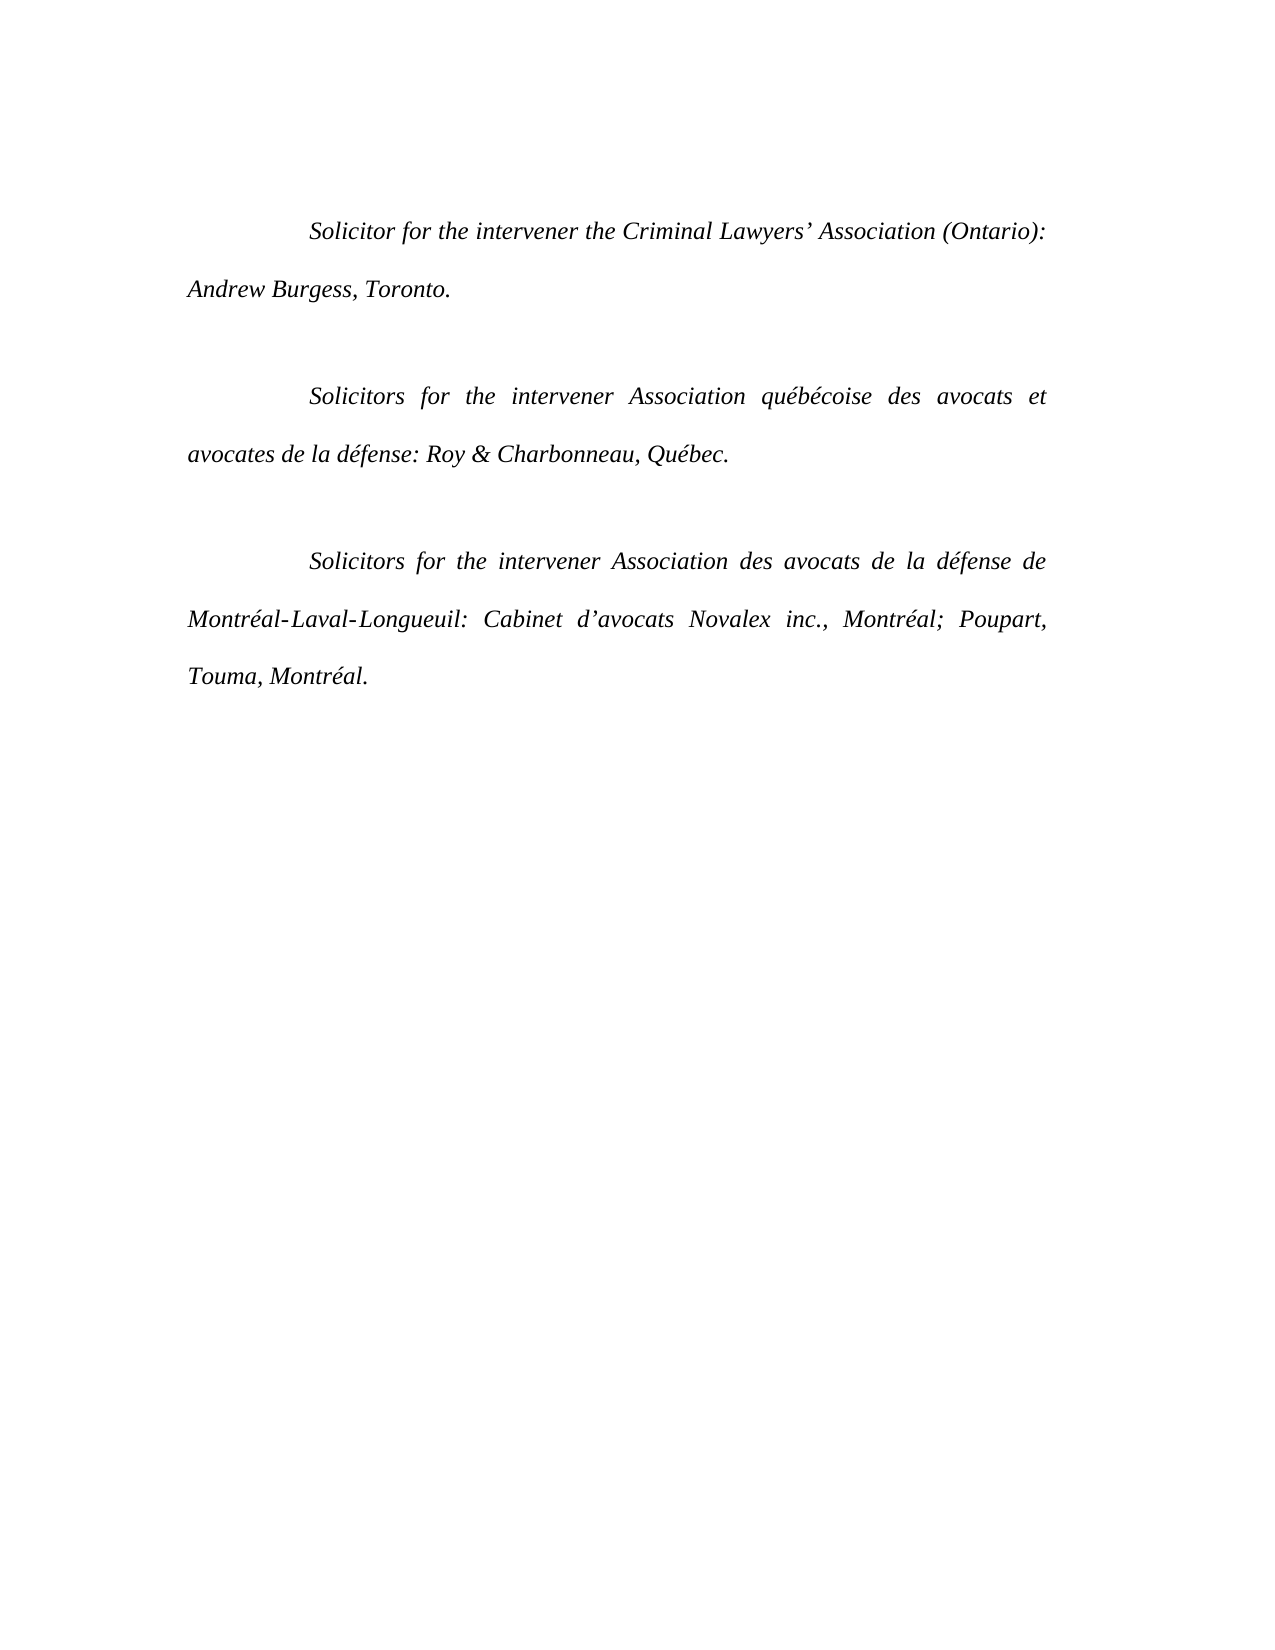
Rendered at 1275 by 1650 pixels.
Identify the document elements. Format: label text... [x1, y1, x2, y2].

text Solicitor for the intervener the Criminal Lawyers’ Association (Ontario): Andrew Burgess, Toronto. [187, 216, 1050, 303]
text Solicitors for the intervener Association québécoise des avocats et avocates de la défense: Roy & Charbonneau, Québec. [187, 381, 1050, 468]
text Solicitors for the intervener Association des avocats de la défense de Montréal-Laval-Longueuil: Cabinet d’avocats Novalex inc., Montréal; Poupart, Touma, Montréal. [187, 546, 1050, 690]
